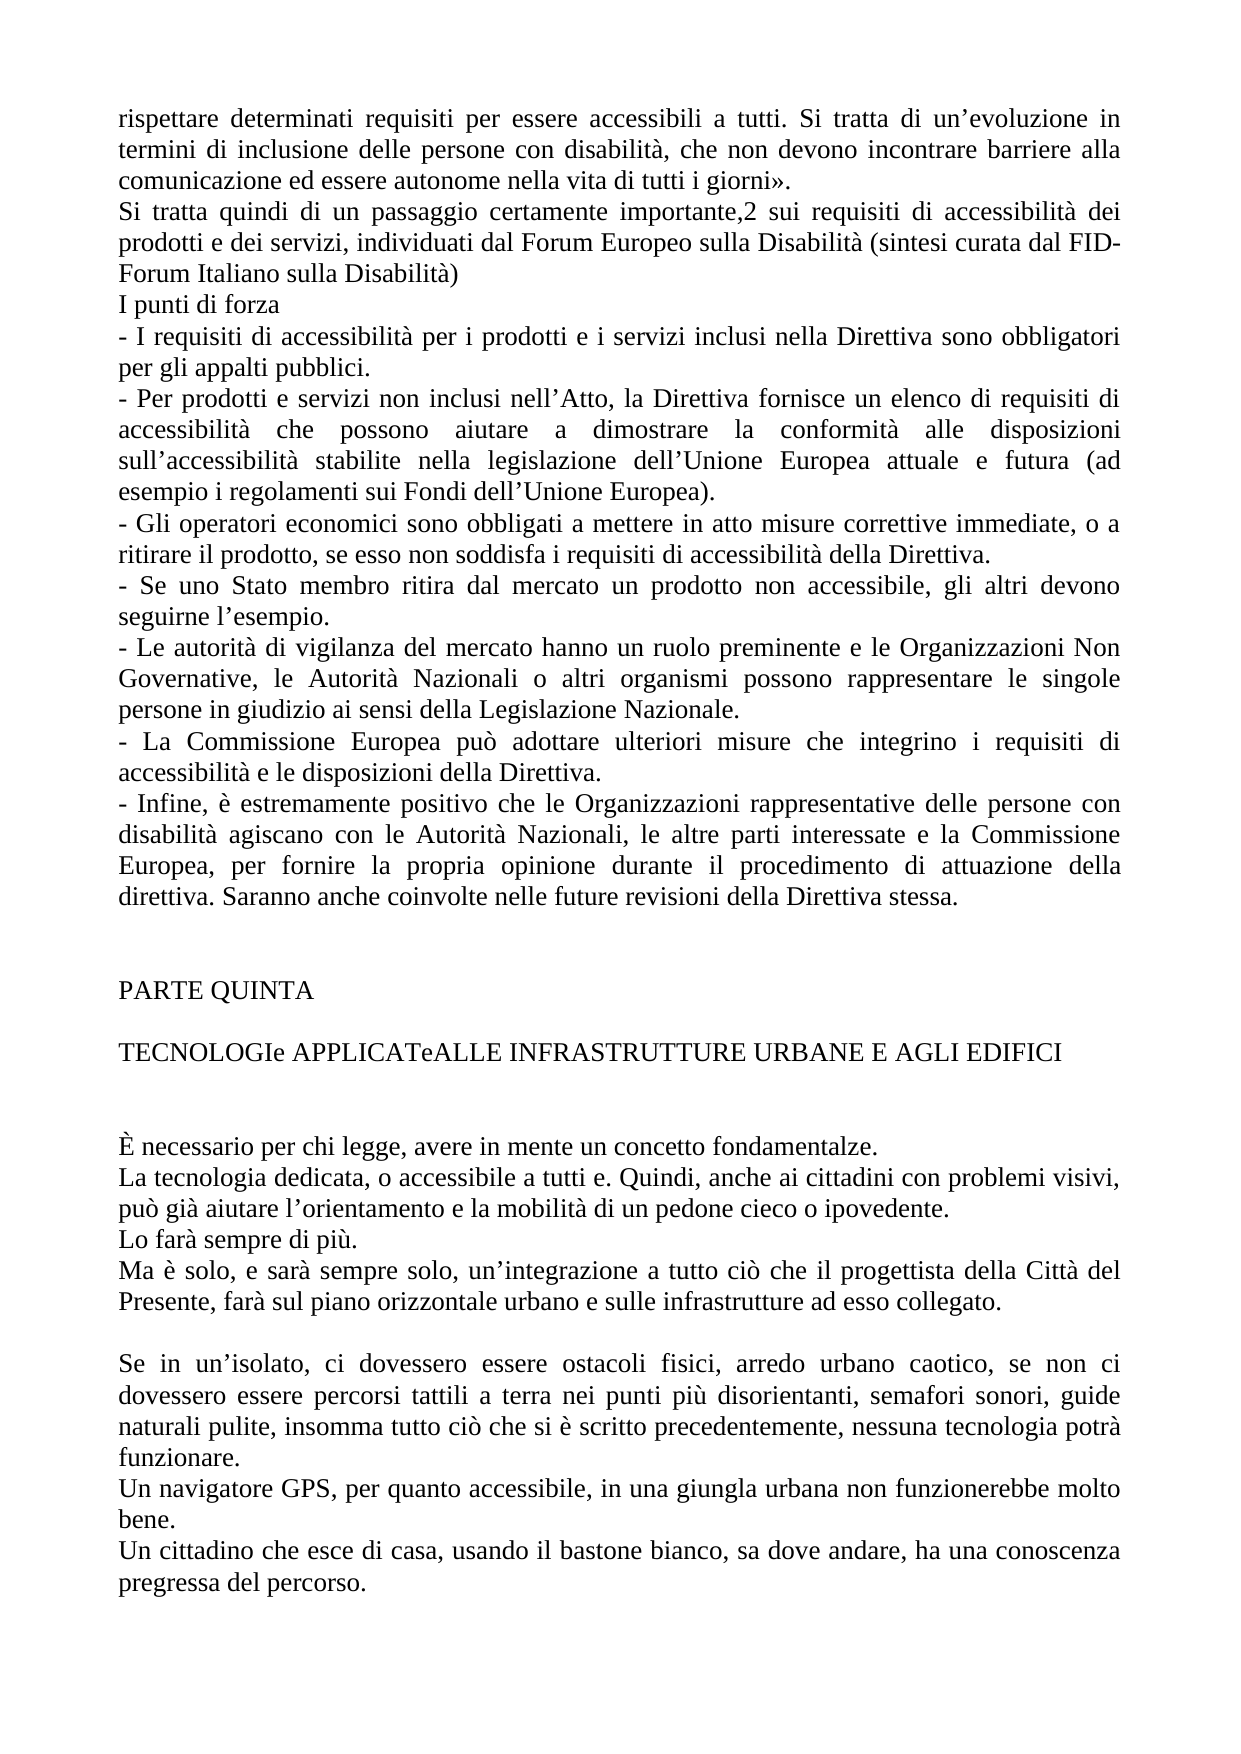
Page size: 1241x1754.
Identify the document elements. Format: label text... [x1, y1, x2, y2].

text Lo farà sempre di più. [118, 1223, 1122, 1254]
text La tecnologia dedicata, o accessibile a tutti e. Quindi, anche ai cittadini con problemi visivi, può già aiutare l’orientamento e la mobilità di un pedone cieco o ipovedente. [118, 1161, 1122, 1223]
text PARTE QUINTA [118, 974, 1122, 1005]
text Ma è solo, e sarà sempre solo, un’integrazione a tutto ciò che il progettista della Città del Presente, farà sul piano orizzontale urbano e sulle infrastrutture ad esso collegato. [118, 1254, 1122, 1316]
text - I requisiti di accessibilità per i prodotti e i servizi inclusi nella Direttiva sono obbligatori per gli appalti pubblici. [118, 320, 1122, 382]
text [118, 102, 1122, 195]
text - Per prodotti e servizi non inclusi nell’Atto, la Direttiva fornisce un elenco di requisiti di accessibilità che possono aiutare a dimostrare la conformità alle disposizioni sull’accessibilità stabilite nella legislazione dell’Unione Europea attuale e futura (ad esempio i regolamenti sui Fondi dell’Unione Europea). [118, 382, 1122, 507]
text - Gli operatori economici sono obbligati a mettere in atto misure correttive immediate, o a ritirare il prodotto, se esso non soddisfa i requisiti di accessibilità della Direttiva. [118, 507, 1122, 569]
text Si tratta quindi di un passaggio certamente importante,2 sui requisiti di accessibilità dei prodotti e dei servizi, individuati dal Forum Europeo sulla Disabilità (sintesi curata dal FID-Forum Italiano sulla Disabilità) [118, 195, 1122, 289]
text - La Commissione Europea può adottare ulteriori misure che integrino i requisiti di accessibilità e le disposizioni della Direttiva. [118, 725, 1122, 787]
text I punti di forza [118, 289, 1122, 320]
text - Se uno Stato membro ritira dal mercato un prodotto non accessibile, gli altri devono seguirne l’esempio. [118, 569, 1122, 631]
text - Infine, è estremamente positivo che le Organizzazioni rappresentative delle persone con disabilità agiscano con le Autorità Nazionali, le altre parti interessate e la Commissione Europea, per fornire la propria opinione durante il procedimento di attuazione della direttiva. Saranno anche coinvolte nelle future revisioni della Direttiva stessa. [118, 787, 1122, 912]
text Se in un’isolato, ci dovessero essere ostacoli fisici, arredo urbano caotico, se non ci dovessero essere percorsi tattili a terra nei punti più disorientanti, semafori sonori, guide naturali pulite, insomma tutto ciò che si è scritto precedentemente, nessuna tecnologia potrà funzionare. [118, 1348, 1122, 1472]
text Un navigatore GPS, per quanto accessibile, in una giungla urbana non funzionerebbe molto bene. [118, 1472, 1122, 1534]
text Un cittadino che esce di casa, usando il bastone bianco, sa dove andare, ha una conoscenza pregressa del percorso. [118, 1534, 1122, 1597]
text TECNOLOGIe APPLICATeALLE INFRASTRUTTURE URBANE E AGLI EDIFICI [118, 1036, 1122, 1067]
text - Le autorità di vigilanza del mercato hanno un ruolo preminente e le Organizzazioni Non Governative, le Autorità Nazionali o altri organismi possono rappresentare le singole persone in giudizio ai sensi della Legislazione Nazionale. [118, 631, 1122, 725]
text È necessario per chi legge, avere in mente un concetto fondamentalze. [118, 1129, 1122, 1161]
